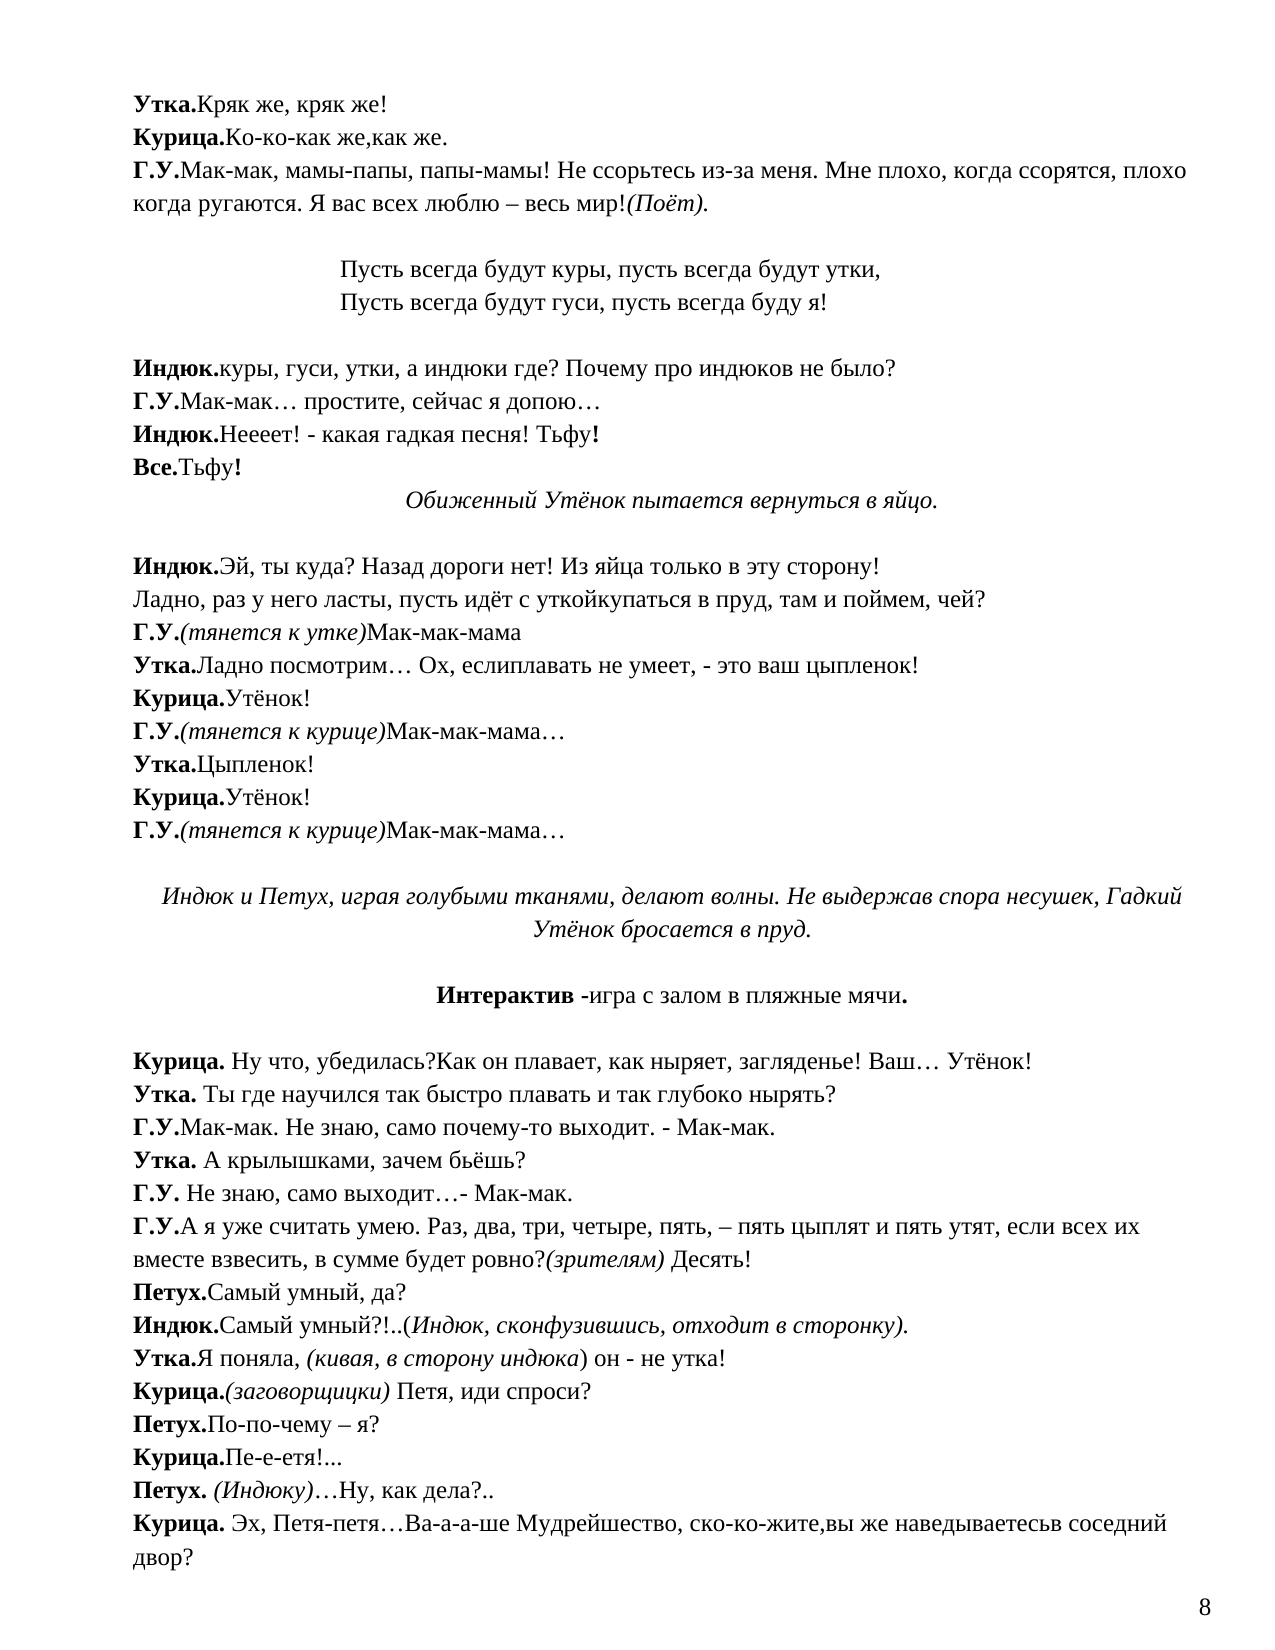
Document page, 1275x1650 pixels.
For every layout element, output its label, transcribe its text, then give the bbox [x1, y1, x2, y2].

text Утка. Ты где научился так быстро плавать и так глубоко нырять? [133, 1079, 1211, 1108]
text Индюк и Петух, играя голубыми тканями, делают волны. Не выдержав спора несушек, Гадкий Утёнок бросается в пруд. [133, 881, 1211, 943]
text Петух. (Индюку)…Ну, как дела?.. [133, 1476, 1211, 1504]
text Курица.Утёнок! [133, 782, 1211, 811]
text Г.У.Мак-мак. Не знаю, само почему-то выходит. - Мак-мак. [133, 1112, 1211, 1141]
text Петух.Самый умный, да? [133, 1277, 1211, 1306]
text Г.У.А я уже считать умею. Раз, два, три, четыре, пять, – пять цыплят и пять утят, если всех их вместе взвесить, в сумме будет ровно?(зрителям) Десять! [133, 1211, 1211, 1273]
text Г.У.Мак-мак, мамы-папы, папы-мамы! Не ссорьтесь из-за меня. Мне плохо, когда ссорятся, плохо когда ругаются. Я вас всех люблю – весь мир!(Поёт). [133, 155, 1211, 216]
text Г.У.(тянется к утке)Мак-мак-мама [133, 617, 1211, 646]
text Курица. Эх, Петя-петя…Ва-а-а-ше Мудрейшество, ско-ко-жите,вы же наведываетесьв соседний двор? [133, 1508, 1211, 1570]
text Курица.Утёнок! [133, 683, 1211, 712]
text Индюк.Самый умный?!..(Индюк, сконфузившись, отходит в сторонку). [133, 1310, 1211, 1339]
text Утка. А крылышками, зачем бьёшь? [133, 1145, 1211, 1174]
text Обиженный Утёнок пытается вернуться в яйцо. [133, 485, 1211, 514]
text Пусть всегда будут куры, пусть всегда будут утки, [133, 254, 1211, 282]
text Все.Тьфу! [133, 452, 1211, 481]
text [133, 89, 1211, 117]
text Индюк.Эй, ты куда? Назад дороги нет! Из яйца только в эту сторону! [133, 551, 1211, 580]
text Г.У. Не знаю, само выходит…- Мак-мак. [133, 1178, 1211, 1207]
text Утка.Я поняла, (кивая, в сторону индюка) он - не утка! [133, 1343, 1211, 1372]
text Утка.Ладно посмотрим… Ох, еслиплавать не умеет, - это ваш цыпленок! [133, 650, 1211, 679]
text Г.У.Мак-мак… простите, сейчас я допою… [133, 386, 1211, 414]
text Пусть всегда будут гуси, пусть всегда буду я! [133, 287, 1211, 316]
text Г.У.(тянется к курице)Мак-мак-мама… [133, 815, 1211, 844]
text Петух.По-по-чему – я? [133, 1409, 1211, 1438]
text Интерактив -игра с залом в пляжные мячи. [133, 980, 1211, 1009]
text Г.У.(тянется к курице)Мак-мак-мама… [133, 716, 1211, 745]
text Индюк.Неееет! - какая гадкая песня! Тьфу! [133, 419, 1211, 448]
text Ладно, раз у него ласты, пусть идёт с уткойкупаться в пруд, там и поймем, чей? [133, 584, 1211, 613]
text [133, 122, 1211, 150]
text Курица.Пе-е-етя!... [133, 1442, 1211, 1471]
text Утка.Цыпленок! [133, 749, 1211, 778]
text Курица.(заговорщицки) Петя, иди спроси? [133, 1376, 1211, 1405]
text Индюк.куры, гуси, утки, а индюки где? Почему про индюков не было? [133, 353, 1211, 382]
text Курица. Ну что, убедилась?Как он плавает, как ныряет, загляденье! Ваш… Утёнок! [133, 1046, 1211, 1075]
